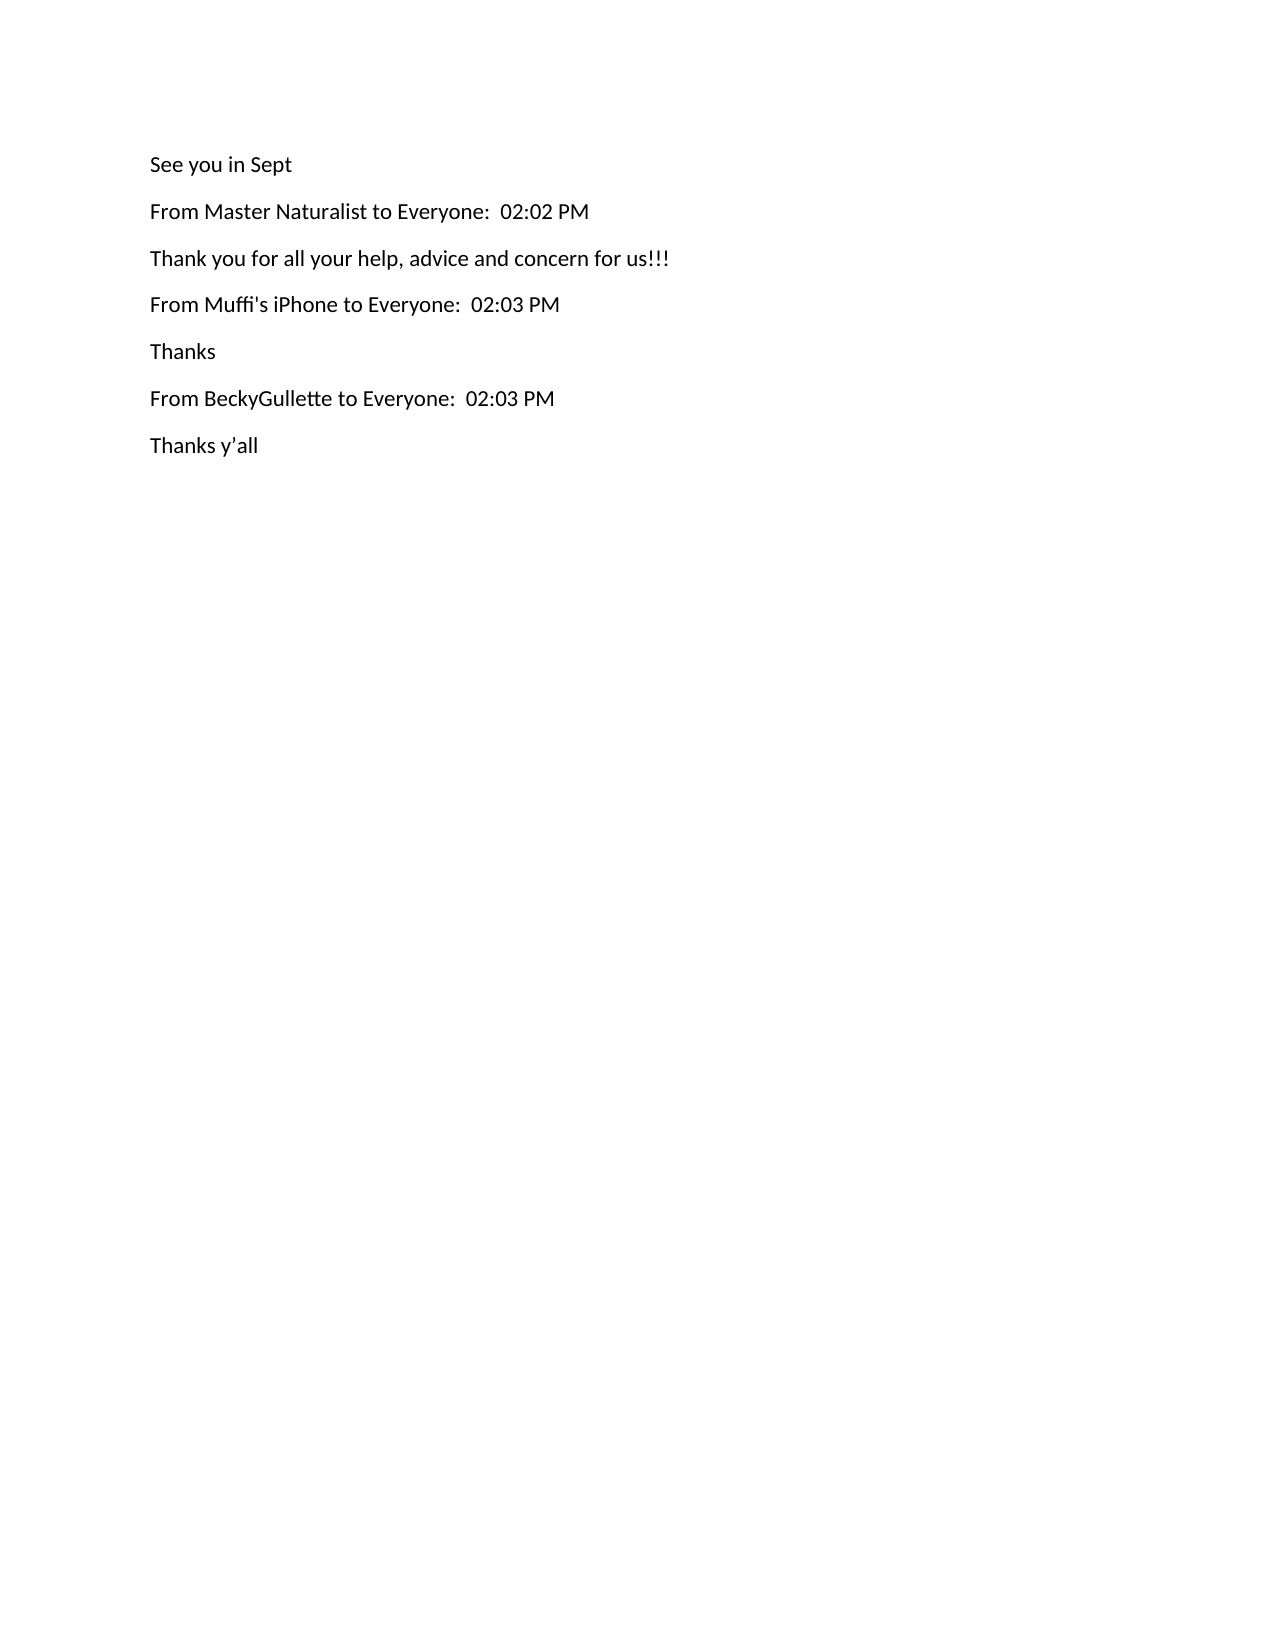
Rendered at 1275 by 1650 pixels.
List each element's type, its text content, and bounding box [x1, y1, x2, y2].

text From Muffi's iPhone to Everyone: 02:03 PM [150, 291, 1125, 319]
text See you in Sept [150, 150, 1125, 178]
text Thank you for all your help, advice and concern for us!!! [150, 244, 1125, 272]
text Thanks y’all [150, 431, 1125, 459]
text From Master Naturalist to Everyone: 02:02 PM [150, 197, 1125, 225]
text From BeckyGullette to Everyone: 02:03 PM [150, 384, 1125, 412]
text Thanks [150, 337, 1125, 366]
